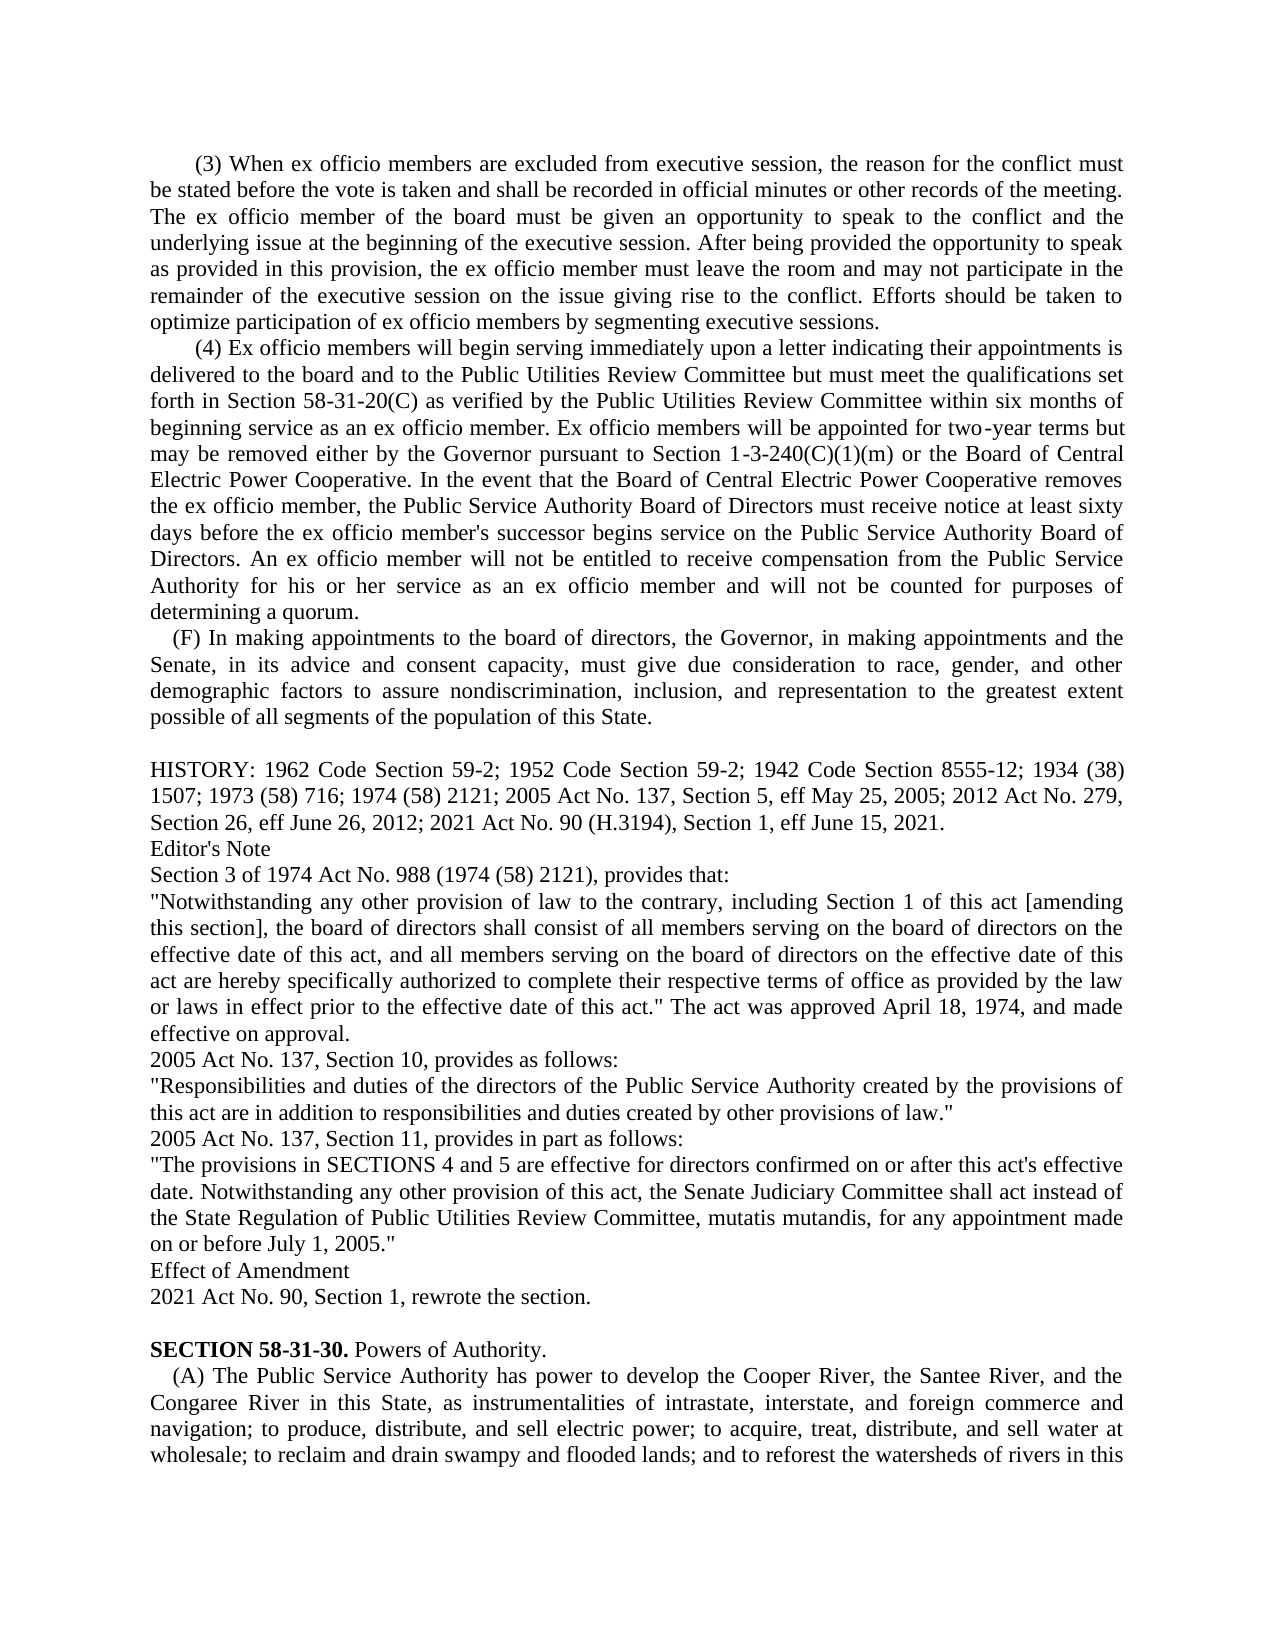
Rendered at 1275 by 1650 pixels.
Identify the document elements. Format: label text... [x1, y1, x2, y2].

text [150, 1362, 1125, 1468]
text (4) Ex officio members will begin serving immediately upon a letter indicating their appointments is delivered to the board and to the Public Utilities Review Committee but must meet the qualifications set forth in Section 58-31-20(C) as verified by the Public Utilities Review Committee within six months of beginning service as an ex officio member. Ex officio members will be appointed for two-year terms but may be removed either by the Governor pursuant to Section 1-3-240(C)(1)(m) or the Board of Central Electric Power Cooperative. In the event that the Board of Central Electric Power Cooperative removes the ex officio member, the Public Service Authority Board of Directors must receive notice at least sixty days before the ex officio member's successor begins service on the Public Service Authority Board of Directors. An ex officio member will not be entitled to receive compensation from the Public Service Authority for his or her service as an ex officio member and will not be counted for purposes of determining a quorum. [150, 334, 1125, 624]
text (F) In making appointments to the board of directors, the Governor, in making appointments and the Senate, in its advice and consent capacity, must give due consideration to race, gender, and other demographic factors to assure nondiscrimination, inclusion, and representation to the greatest extent possible of all segments of the population of this State. [150, 624, 1125, 730]
text 2005 Act No. 137, Section 11, provides in part as follows: [150, 1125, 1125, 1151]
text "The provisions in SECTIONS 4 and 5 are effective for directors confirmed on or after this act's effective date. Notwithstanding any other provision of this act, the Senate Judiciary Committee shall act instead of the State Regulation of Public Utilities Review Committee, mutatis mutandis, for any appointment made on or before July 1, 2005." [150, 1151, 1125, 1257]
text Section 3 of 1974 Act No. 988 (1974 (58) 2121), provides that: [150, 862, 1125, 888]
text HISTORY: 1962 Code Section 59-2; 1952 Code Section 59-2; 1942 Code Section 8555-12; 1934 (38) 1507; 1973 (58) 716; 1974 (58) 2121; 2005 Act No. 137, Section 5, eff May 25, 2005; 2012 Act No. 279, Section 26, eff June 26, 2012; 2021 Act No. 90 (H.3194), Section 1, eff June 15, 2021. [150, 756, 1125, 835]
text Editor's Note [150, 835, 1125, 862]
text SECTION 58-31-30. Powers of Authority. [150, 1336, 1125, 1362]
text (3) When ex officio members are excluded from executive session, the reason for the conflict must be stated before the vote is taken and shall be recorded in official minutes or other records of the meeting. The ex officio member of the board must be given an opportunity to speak to the conflict and the underlying issue at the beginning of the executive session. After being provided the opportunity to speak as provided in this provision, the ex officio member must leave the room and may not participate in the remainder of the executive session on the issue giving rise to the conflict. Efforts should be taken to optimize participation of ex officio members by segmenting executive sessions. [150, 150, 1125, 334]
text "Responsibilities and duties of the directors of the Public Service Authority created by the provisions of this act are in addition to responsibilities and duties created by other provisions of law." [150, 1072, 1125, 1125]
text "Notwithstanding any other provision of law to the contrary, including Section 1 of this act [amending this section], the board of directors shall consist of all members serving on the board of directors on the effective date of this act, and all members serving on the board of directors on the effective date of this act are hereby specifically authorized to complete their respective terms of office as provided by the law or laws in effect prior to the effective date of this act." The act was approved April 18, 1974, and made effective on approval. [150, 888, 1125, 1046]
text 2021 Act No. 90, Section 1, rewrote the section. [150, 1283, 1125, 1309]
text Effect of Amendment [150, 1257, 1125, 1283]
text 2005 Act No. 137, Section 10, provides as follows: [150, 1046, 1125, 1072]
